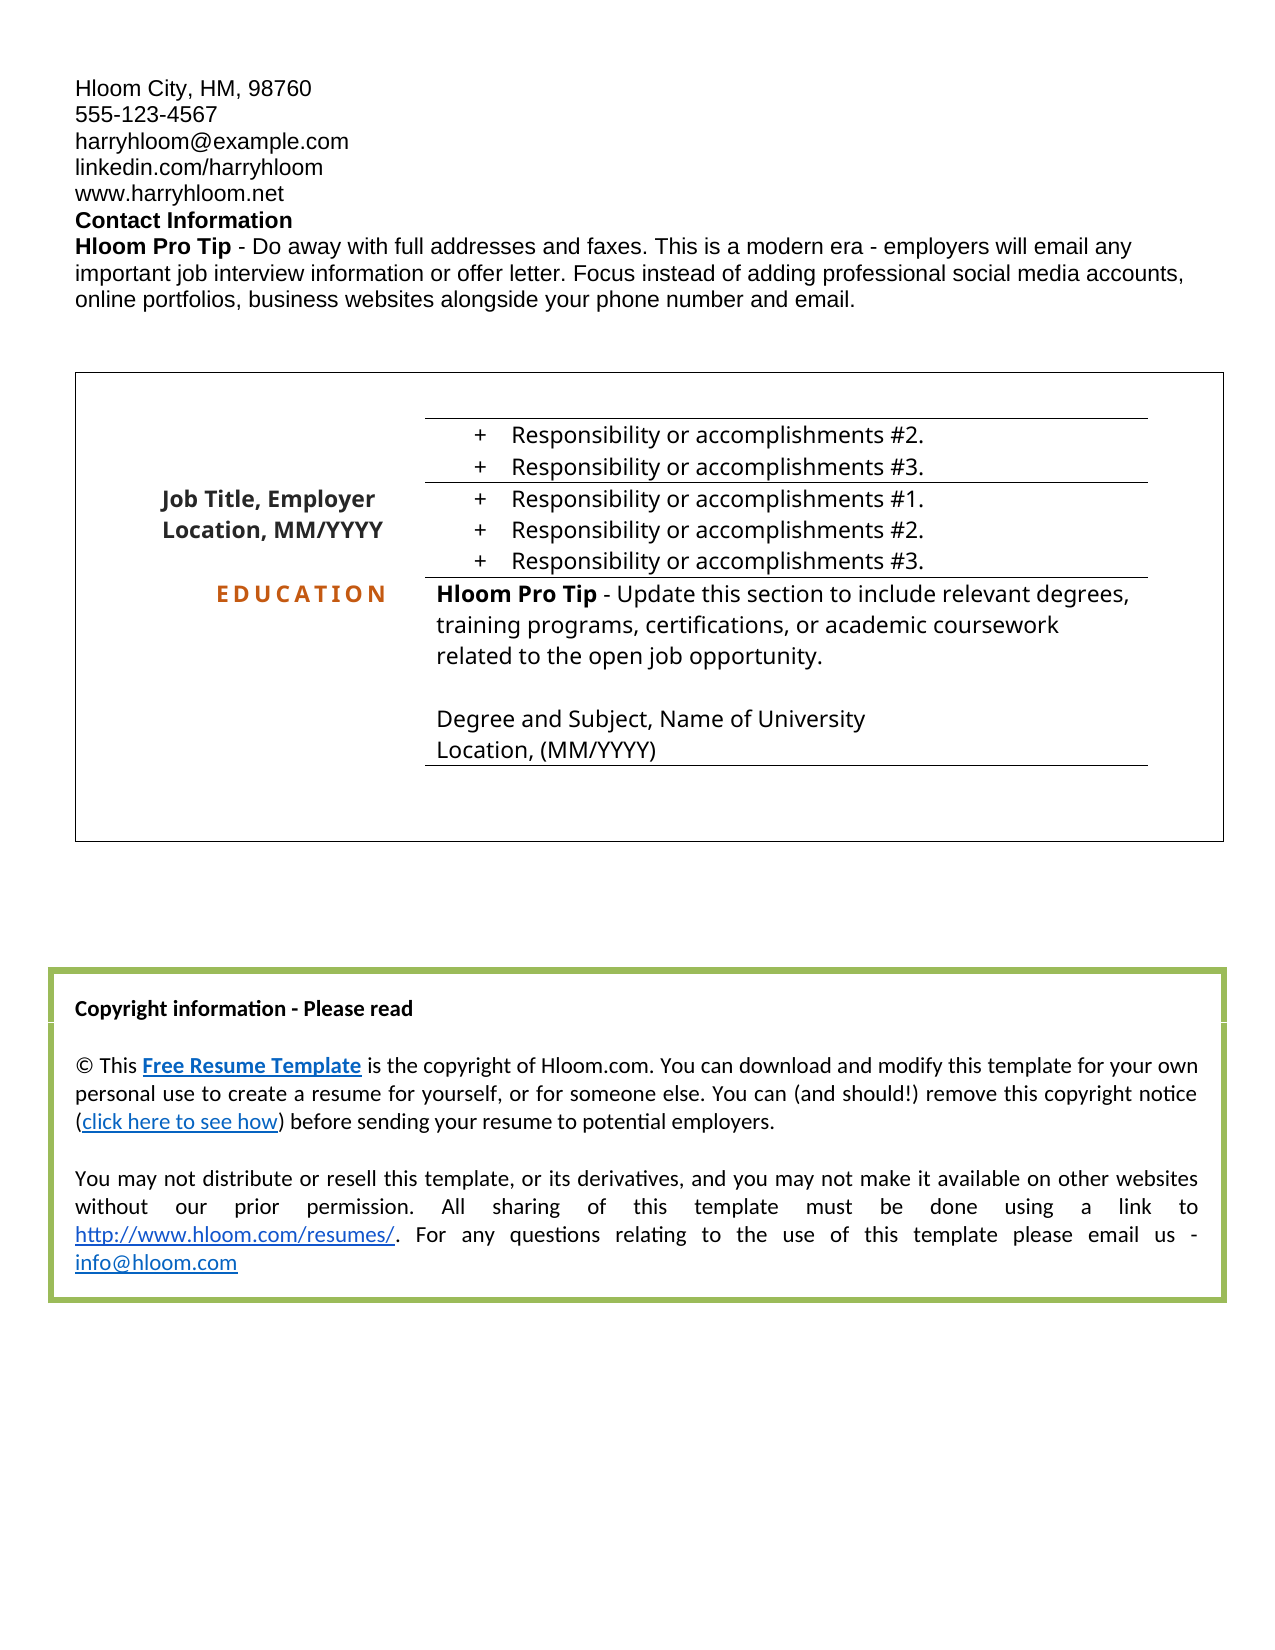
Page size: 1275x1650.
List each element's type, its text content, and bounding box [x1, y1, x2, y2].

text Copyright information - Please read [54, 974, 1221, 1022]
table_cell ECONOMIST [76, 373, 1223, 841]
text © This Free Resume Template is the copyright of Hloom.com. You can download and modify this template for your own personal use to create a resume for yourself, or for someone else. You can (and should!) remove this copyright notice (click here to see how) before sending your resume to potential employers. [75, 1051, 1200, 1135]
text You may not distribute or resell this template, or its derivatives, and you may not make it available on other websites without our prior permission. All sharing of this template must be done using a link to http://www.hloom.com/resumes/. For any questions relating to the use of this template please email us - info@hloom.com [54, 1164, 1221, 1297]
